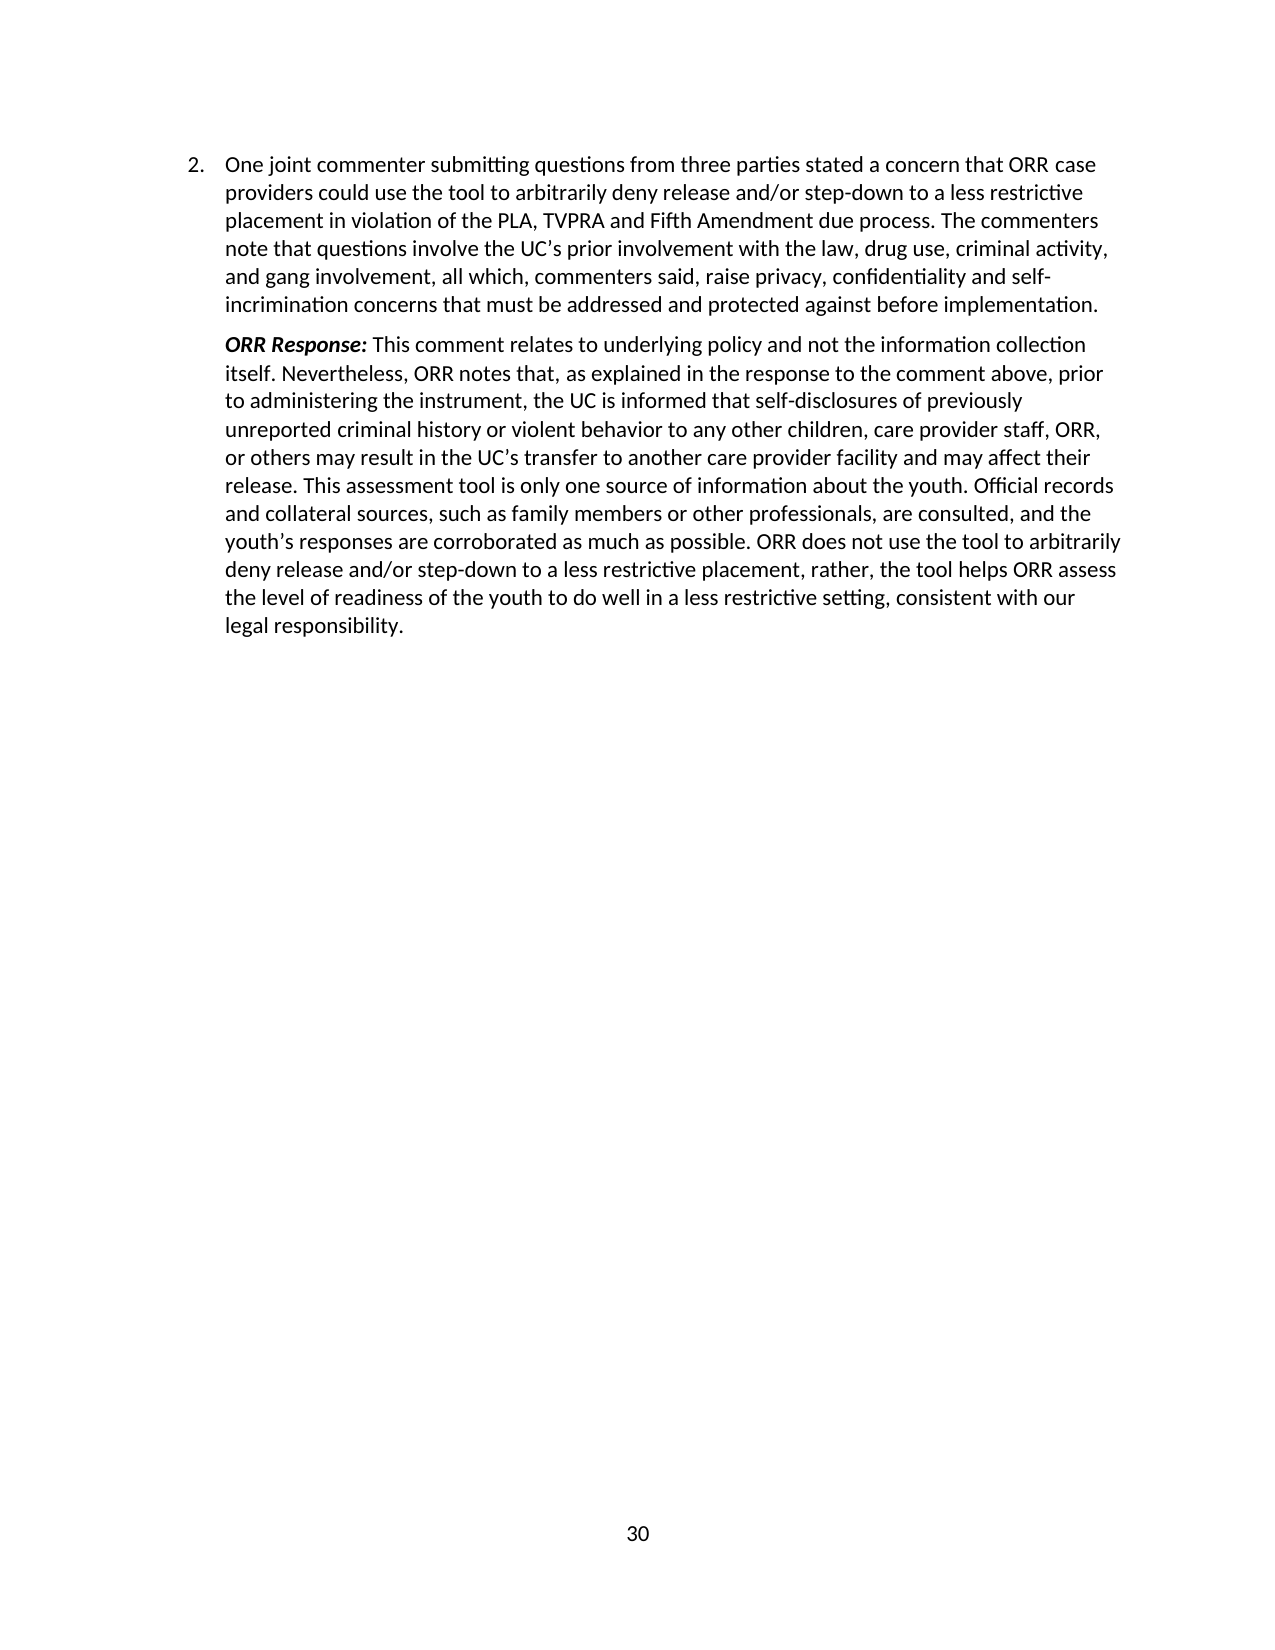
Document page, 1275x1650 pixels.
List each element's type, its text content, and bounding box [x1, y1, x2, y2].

list One joint commenter submitting questions from three parties stated a concern that ORR case providers could use the tool to arbitrarily deny release and/or step-down to a less restrictive placement in violation of the PLA, TVPRA and Fifth Amendment due process. The commenters note that questions involve the UC’s prior involvement with the law, drug use, criminal activity, and gang involvement, all which, commenters said, raise privacy, confidentiality and self-incrimination concerns that must be addressed and protected against before implementation. [187, 150, 1125, 318]
text ORR Response: This comment relates to underlying policy and not the information collection itself. Nevertheless, ORR notes that, as explained in the response to the comment above, prior to administering the instrument, the UC is informed that self-disclosures of previously unreported criminal history or violent behavior to any other children, care provider staff, ORR, or others may result in the UC’s transfer to another care provider facility and may affect their release. This assessment tool is only one source of information about the youth. Official records and collateral sources, such as family members or other professionals, are consulted, and the youth’s responses are corroborated as much as possible. ORR does not use the tool to arbitrarily deny release and/or step-down to a less restrictive placement, rather, the tool helps ORR assess the level of readiness of the youth to do well in a less restrictive setting, consistent with our legal responsibility. [225, 331, 1125, 639]
